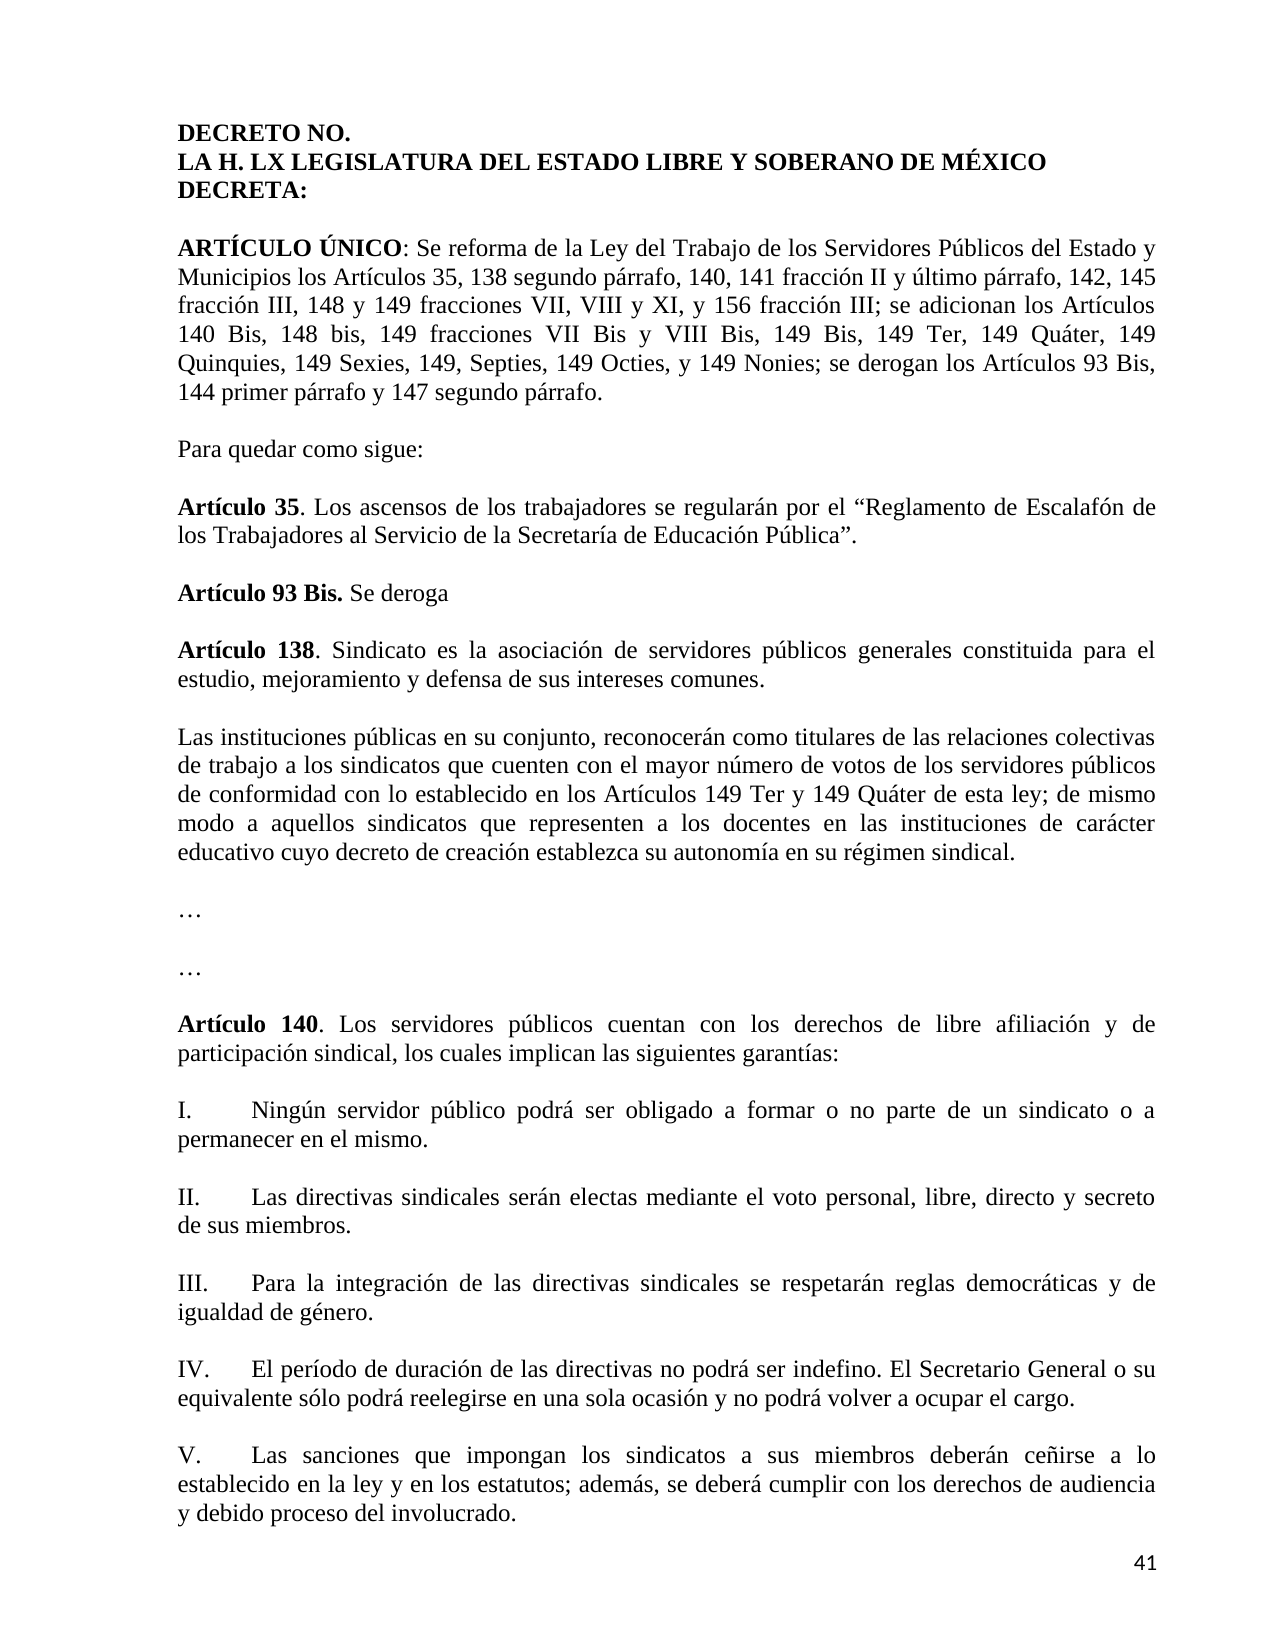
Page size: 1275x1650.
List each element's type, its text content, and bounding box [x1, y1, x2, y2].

text … [177, 952, 1157, 981]
text Artículo 93 Bis. Se deroga [177, 578, 1157, 607]
text LA H. LX LEGISLATURA DEL ESTADO LIBRE Y SOBERANO DE MÉXICO [177, 147, 1157, 176]
text Artículo 140. Los servidores públicos cuentan con los derechos de libre afiliación y de participación sindical, los cuales implican las siguientes garantías: [177, 1009, 1157, 1067]
text Para quedar como sigue: [177, 434, 1157, 463]
text DECRETO NO. [177, 118, 1157, 147]
text … [177, 894, 1157, 923]
list Las sanciones que impongan los sindicatos a sus miembros deberán ceñirse a lo establecido en la ley y en los estatutos; además, se deberá cumplir con los derechos de audiencia y debido proceso del involucrado. [177, 1441, 1157, 1527]
text Artículo 35. Los ascensos de los trabajadores se regularán por el “Reglamento de Escalafón de los Trabajadores al Servicio de la Secretaría de Educación Pública”. [177, 492, 1157, 549]
list El período de duración de las directivas no podrá ser indefino. El Secretario General o su equivalente sólo podrá reelegirse en una sola ocasión y no podrá volver a ocupar el cargo. [177, 1354, 1157, 1412]
list Las directivas sindicales serán electas mediante el voto personal, libre, directo y secreto de sus miembros. [177, 1182, 1157, 1239]
list Para la integración de las directivas sindicales se respetarán reglas democráticas y de igualdad de género. [177, 1268, 1157, 1326]
list Ningún servidor público podrá ser obligado a formar o no parte de un sindicato o a permanecer en el mismo. [177, 1096, 1157, 1153]
text Artículo 138. Sindicato es la asociación de servidores públicos generales constituida para el estudio, mejoramiento y defensa de sus intereses comunes. [177, 636, 1157, 693]
text DECRETA: [177, 176, 1157, 204]
text Las instituciones públicas en su conjunto, reconocerán como titulares de las relaciones colectivas de trabajo a los sindicatos que cuenten con el mayor número de votos de los servidores públicos de conformidad con lo establecido en los Artículos 149 Ter y 149 Quáter de esta ley; de mismo modo a aquellos sindicatos que representen a los docentes en las instituciones de carácter educativo cuyo decreto de creación establezca su autonomía en su régimen sindical. [177, 722, 1157, 866]
text ARTÍCULO ÚNICO: Se reforma de la Ley del Trabajo de los Servidores Públicos del Estado y Municipios los Artículos 35, 138 segundo párrafo, 140, 141 fracción II y último párrafo, 142, 145 fracción III, 148 y 149 fracciones VII, VIII y XI, y 156 fracción III; se adicionan los Artículos 140 Bis, 148 bis, 149 fracciones VII Bis y VIII Bis, 149 Bis, 149 Ter, 149 Quáter, 149 Quinquies, 149 Sexies, 149, Septies, 149 Octies, y 149 Nonies; se derogan los Artículos 93 Bis, 144 primer párrafo y 147 segundo párrafo. [177, 233, 1157, 406]
